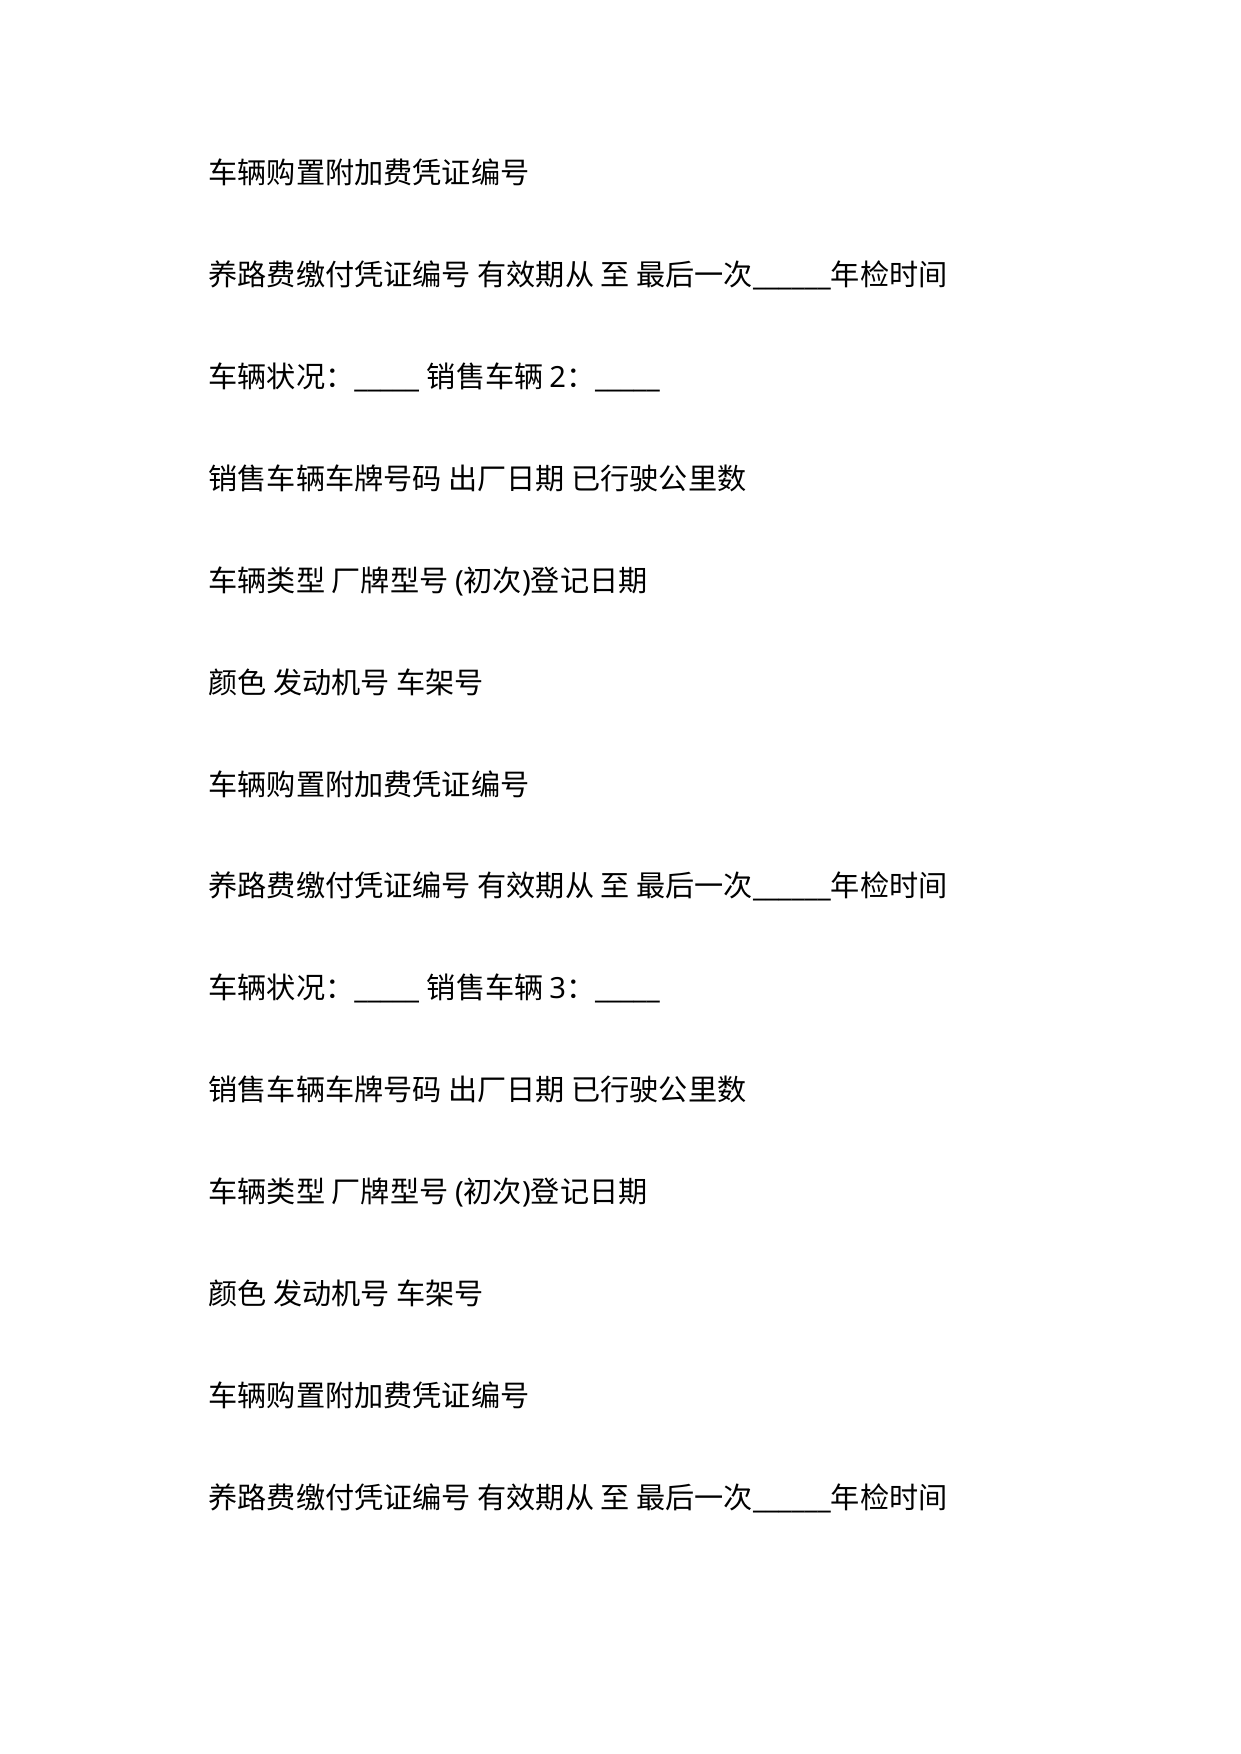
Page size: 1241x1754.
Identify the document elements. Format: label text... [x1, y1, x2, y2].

text 车辆购置附加费凭证编号 [150, 1372, 1090, 1415]
text 车辆购置附加费凭证编号 [150, 761, 1090, 803]
text 销售车辆车牌号码 出厂日期 已行驶公里数 [150, 1067, 1090, 1109]
text 车辆状况：_____ 销售车辆2：_____ [150, 354, 1090, 396]
text 车辆购置附加费凭证编号 [150, 150, 1090, 192]
text 车辆类型 厂牌型号 (初次)登记日期 [150, 1169, 1090, 1211]
text 颜色 发动机号 车架号 [150, 659, 1090, 702]
text 车辆类型 厂牌型号 (初次)登记日期 [150, 557, 1090, 600]
text 养路费缴付凭证编号 有效期从 至 最后一次______年检时间 [150, 1474, 1090, 1517]
text 车辆状况：_____ 销售车辆3：_____ [150, 965, 1090, 1007]
text 颜色 发动机号 车架号 [150, 1271, 1090, 1313]
text 养路费缴付凭证编号 有效期从 至 最后一次______年检时间 [150, 863, 1090, 905]
text 销售车辆车牌号码 出厂日期 已行驶公里数 [150, 456, 1090, 498]
text 养路费缴付凭证编号 有效期从 至 最后一次______年检时间 [150, 252, 1090, 294]
